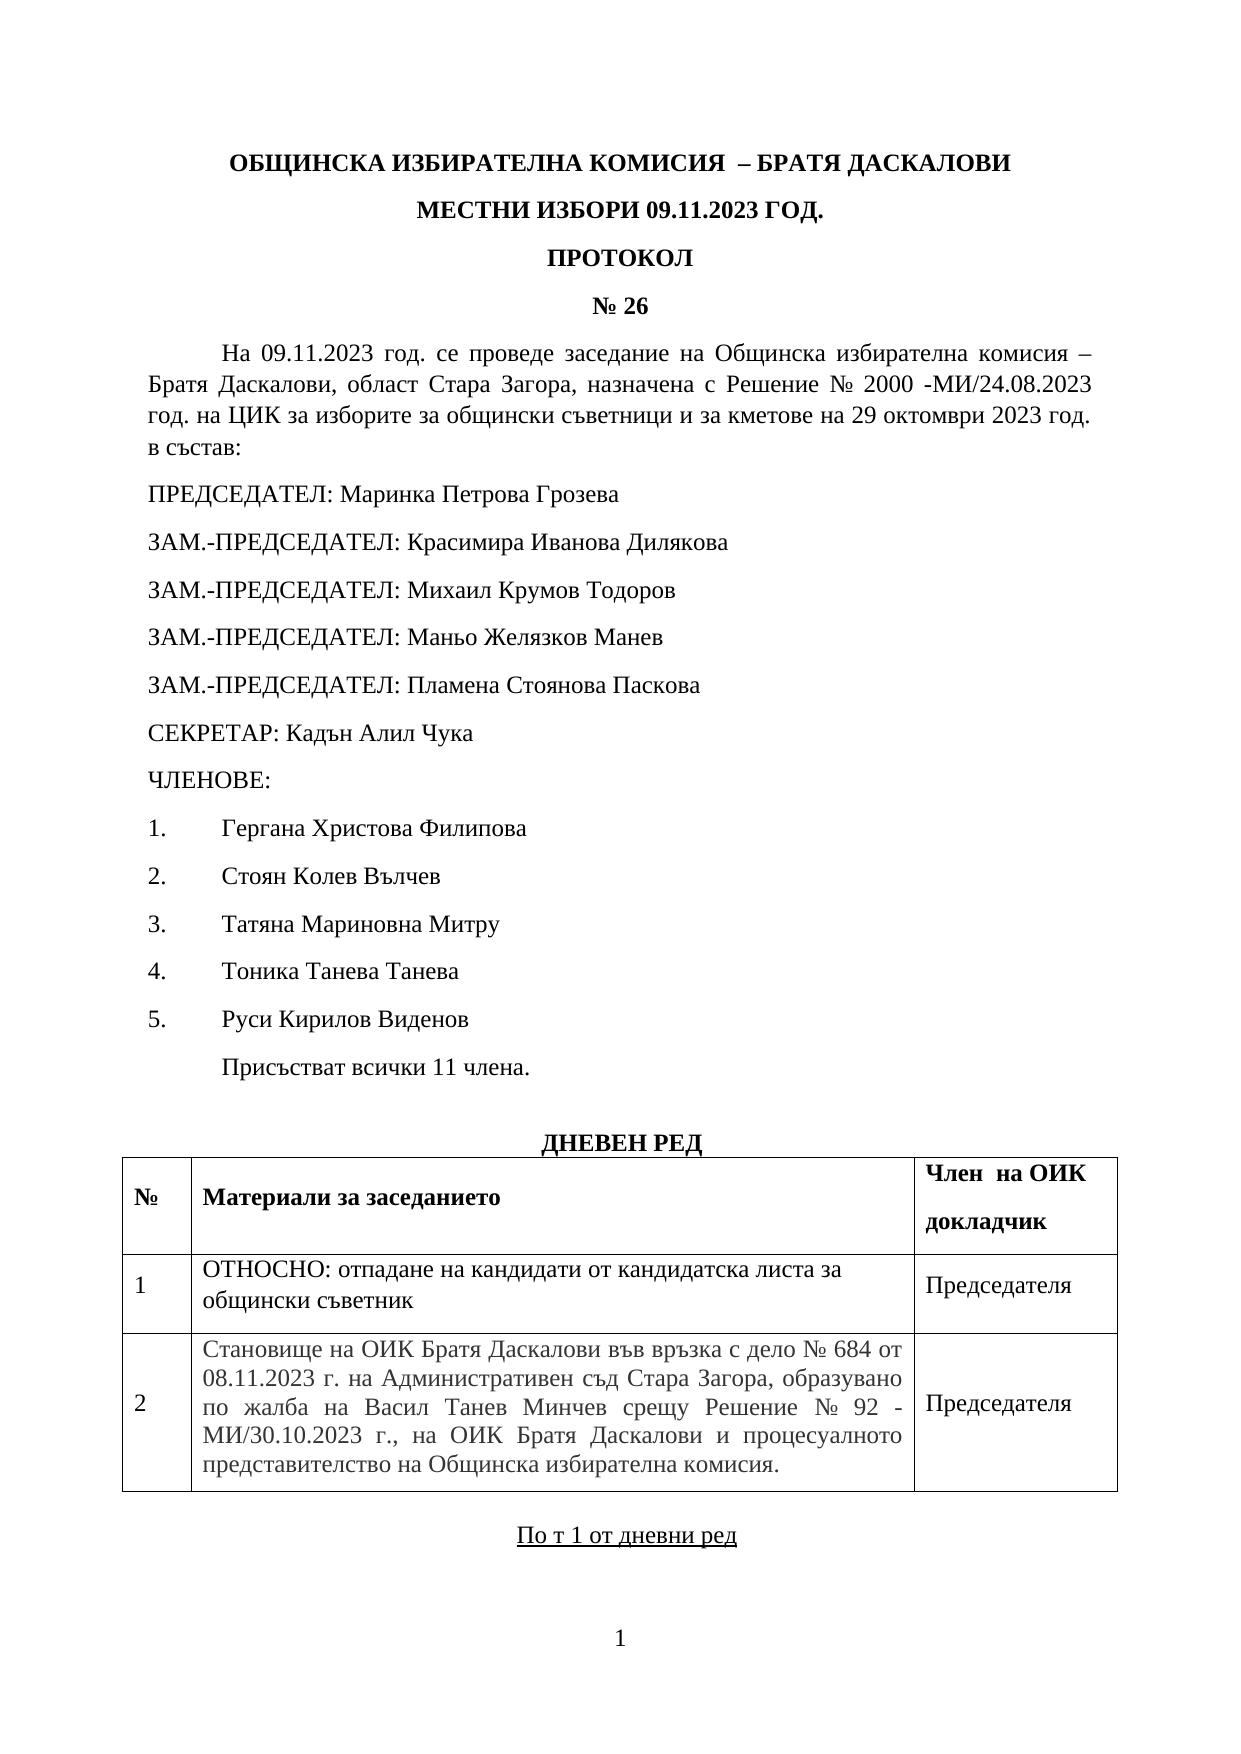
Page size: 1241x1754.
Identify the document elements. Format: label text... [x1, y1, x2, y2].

text СЕКРЕТАР: Кадън Алил Чука [148, 718, 1093, 747]
text 1. Гергана Христова Филипова [148, 813, 1093, 842]
table_cell Председателя [915, 1334, 1117, 1491]
text № 26 [148, 291, 1093, 319]
text ПРЕДСЕДАТЕЛ: Маринка Петрова Грозева [148, 479, 1093, 508]
text Присъстват всички 11 члена. [148, 1052, 1093, 1081]
text МЕСТНИ ИЗБОРИ 09.11.2023 ГОД. [148, 195, 1093, 224]
text ОБЩИНСКА ИЗБИРАТЕЛНА КОМИСИЯ – БРАТЯ ДАСКАЛОВИ [148, 148, 1093, 176]
text ПРОТОКОЛ [148, 243, 1093, 272]
text ДНЕВЕН РЕД [148, 1128, 1096, 1157]
text ЗАМ.-ПРЕДСЕДАТЕЛ: Красимира Иванова Дилякова [148, 527, 1093, 556]
text ЗАМ.-ПРЕДСЕДАТЕЛ: Михаил Крумов Тодоров [148, 575, 1093, 603]
table_cell Становище на ОИК Братя Даскалови във връзка с дело № 684 от 08.11.2023 г. на Административен съд Стара Загора, образувано по жалба на Васил Танев Минчев срещу Решение № 92 - МИ/30.10.2023 г., на ОИК Братя Даскалови и процесуалното представителство на Общинска избирателна комисия. [192, 1334, 914, 1491]
table_cell 1 [123, 1255, 191, 1333]
table_header Материали за заседанието [192, 1158, 914, 1253]
text ЗАМ.-ПРЕДСЕДАТЕЛ: Маньо Желязков Манев [148, 622, 1093, 651]
table_header № [123, 1158, 191, 1253]
text 5. Руси Кирилов Виденов [148, 1004, 1093, 1033]
table_cell Председателя [915, 1255, 1117, 1333]
table_cell ОТНОСНО: отпадане на кандидати от кандидатска листа за общински съветник [192, 1255, 914, 1333]
text По т 1 от дневни ред [443, 1520, 1093, 1549]
text 2. Стоян Колев Вълчев [148, 861, 1093, 890]
text ЗАМ.-ПРЕДСЕДАТЕЛ: Пламена Стоянова Паскова [148, 670, 1093, 699]
text ЧЛЕНОВЕ: [148, 766, 1093, 794]
text На 09.11.2023 год. се проведе заседание на Общинска избирателна комисия – Братя Даскалови, област Стара Загора, назначена с Решение № 2000 -МИ/24.08.2023 год. на ЦИК за изборите за общински съветници и за кметове на 29 октомври 2023 год. в състав: [148, 338, 1093, 460]
text 4. Тоника Танева Танева [148, 956, 1093, 985]
text 3. Татяна Мариновна Митру [148, 909, 1093, 937]
table_header Член на ОИК докладчик [915, 1158, 1117, 1253]
table_cell 2 [123, 1334, 191, 1491]
